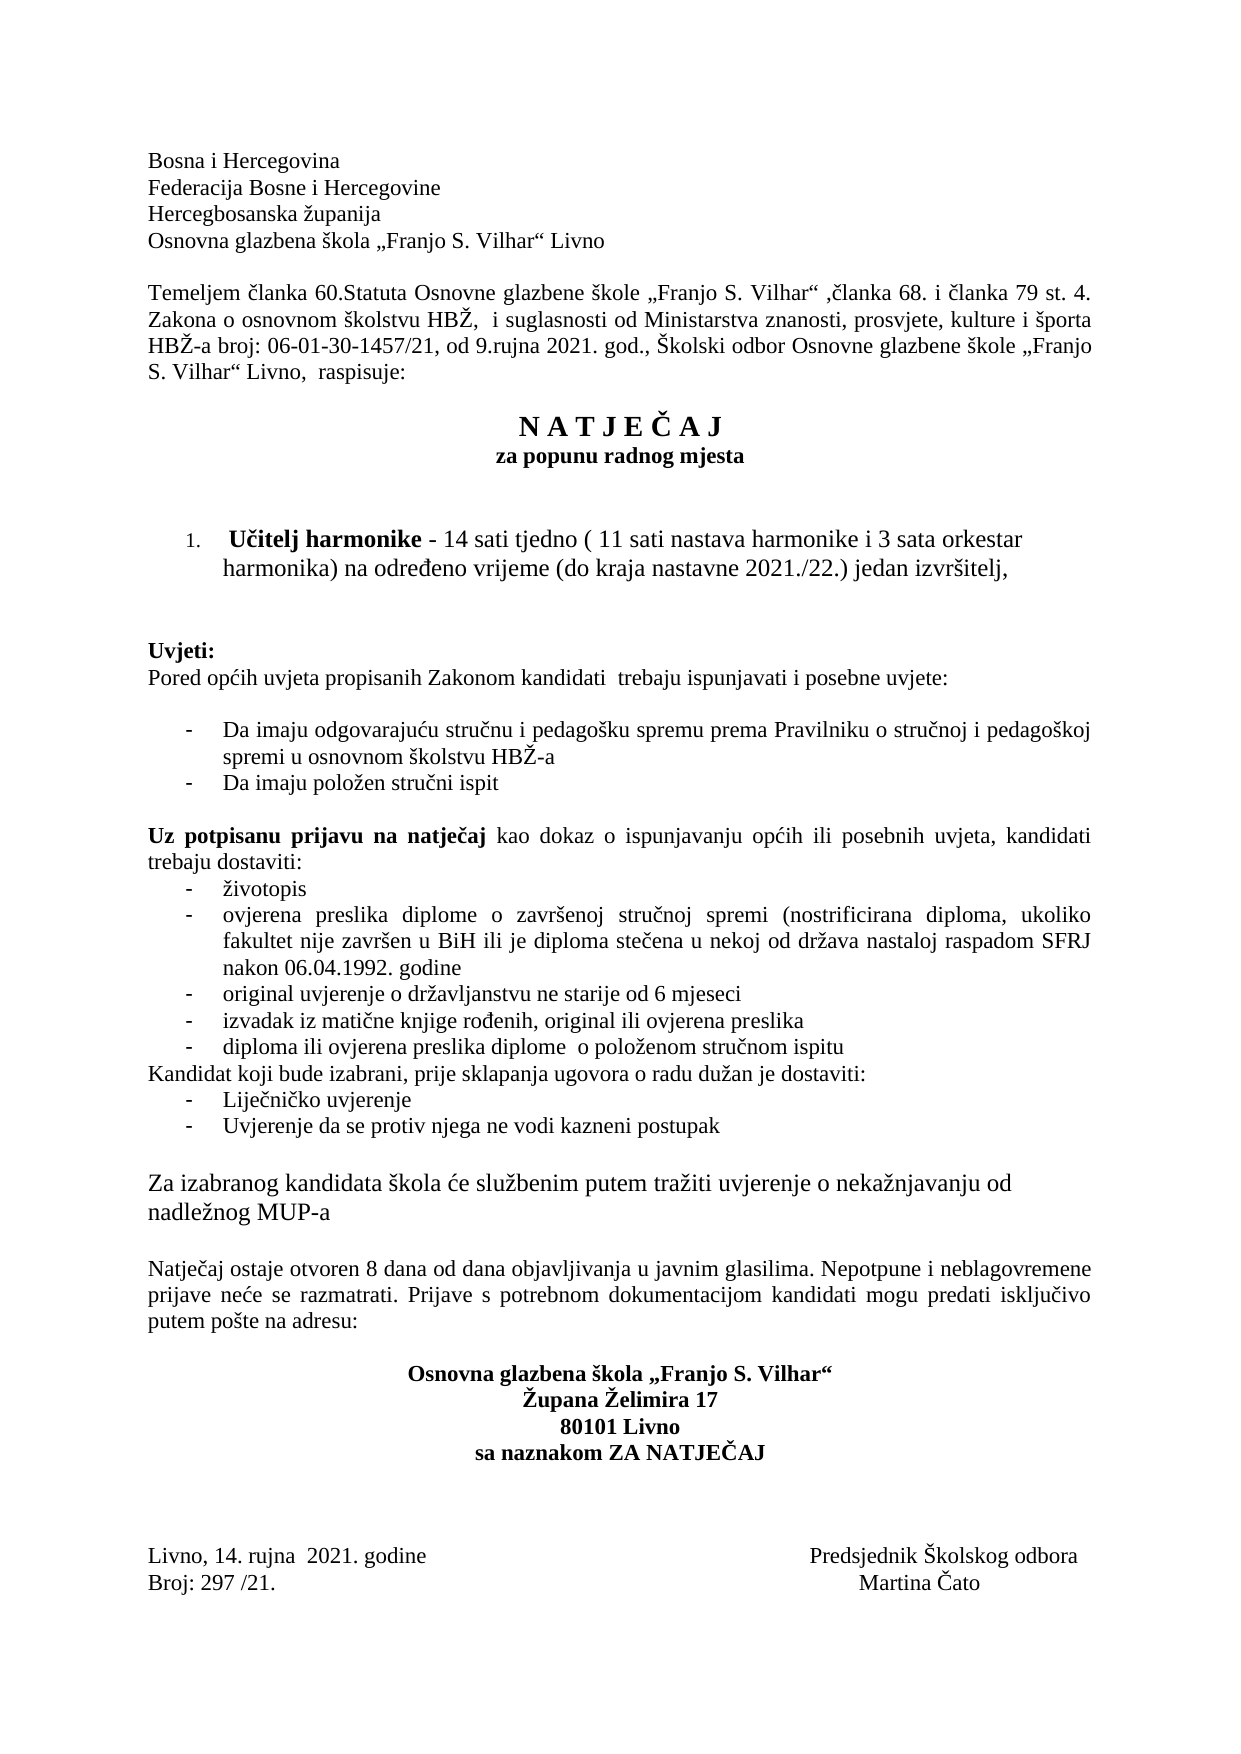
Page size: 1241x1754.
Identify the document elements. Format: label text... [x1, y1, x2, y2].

list izvadak iz matične knjige rođenih, original ili ovjerena preslika [185, 1007, 1093, 1033]
text za popunu radnog mjesta [148, 442, 1093, 469]
text Osnovna glazbena škola „Franjo S. Vilhar“ Livno [148, 227, 1093, 253]
text Osnovna glazbena škola „Franjo S. Vilhar“ [148, 1360, 1093, 1387]
text Livno, 14. rujna 2021. godine Predsjednik Školskog odbora [148, 1542, 1093, 1569]
list životopis [185, 875, 1093, 901]
text 80101 Livno [148, 1413, 1093, 1439]
text sa naznakom ZA NATJEČAJ [148, 1439, 1093, 1466]
text Hercegbosanska županija [148, 200, 1093, 227]
list original uvjerenje o državljanstvu ne starije od 6 mjeseci [185, 980, 1093, 1007]
text Uz potpisanu prijavu na natječaj kao dokaz o ispunjavanju općih ili posebnih uvjeta, kandidati trebaju dostaviti: [148, 822, 1093, 875]
subtitle Da imaju odgovarajuću stručnu i pedagošku spremu prema Pravilniku o stručnoj i pedagoškoj spremi u osnovnom školstvu HBŽ-a [185, 716, 1093, 769]
list Liječničko uvjerenje [185, 1086, 1093, 1112]
list ovjerena preslika diplome o završenoj stručnoj spremi (nostrificirana diploma, ukoliko fakultet nije završen u BiH ili je diploma stečena u nekoj od država nastaloj raspadom SFRJ nakon 06.04.1992. godine [185, 901, 1093, 980]
text Broj: 297 /21. Martina Čato [148, 1569, 1093, 1595]
subtitle Uvjeti: [148, 637, 1093, 664]
text Temeljem članka 60.Statuta Osnovne glazbene škole „Franjo S. Vilhar“ ,članka 68. i članka 79 st. 4. Zakona o osnovnom školstvu HBŽ, i suglasnosti od Ministarstva znanosti, prosvjete, kulture i športa HBŽ-a broj: 06-01-30-1457/21, od 9.rujna 2021. god., Školski odbor Osnovne glazbene škole „Franjo S. Vilhar“ Livno, raspisuje: [148, 279, 1093, 385]
list Uvjerenje da se protiv njega ne vodi kazneni postupak [185, 1112, 1093, 1139]
subtitle Pored općih uvjeta propisanih Zakonom kandidati trebaju ispunjavati i posebne uvjete: [148, 664, 1093, 690]
text N A T J E Č A J [148, 409, 1093, 442]
text Natječaj ostaje otvoren 8 dana od dana objavljivanja u javnim glasilima. Nepotpune i neblagovremene prijave neće se razmatrati. Prijave s potrebnom dokumentacijom kandidati mogu predati isključivo putem pošte na adresu: [148, 1255, 1093, 1334]
text Bosna i Hercegovina [148, 148, 1093, 174]
text Federacija Bosne i Hercegovine [148, 174, 1093, 200]
list diploma ili ovjerena preslika diplome o položenom stručnom ispitu [185, 1033, 1093, 1060]
list Da imaju položen stručni ispit [185, 769, 1093, 796]
text Za izabranog kandidata škola će službenim putem tražiti uvjerenje o nekažnjavanju od nadležnog MUP-a [148, 1168, 1093, 1226]
text Kandidat koji bude izabrani, prije sklapanja ugovora o radu dužan je dostaviti: [148, 1060, 1093, 1086]
list Učitelj harmonike - 14 sati tjedno ( 11 sati nastava harmonike i 3 sata orkestar harmonika) na određeno vrijeme (do kraja nastavne 2021./22.) jedan izvršitelj, [185, 524, 1093, 582]
text Župana Želimira 17 [148, 1387, 1093, 1413]
